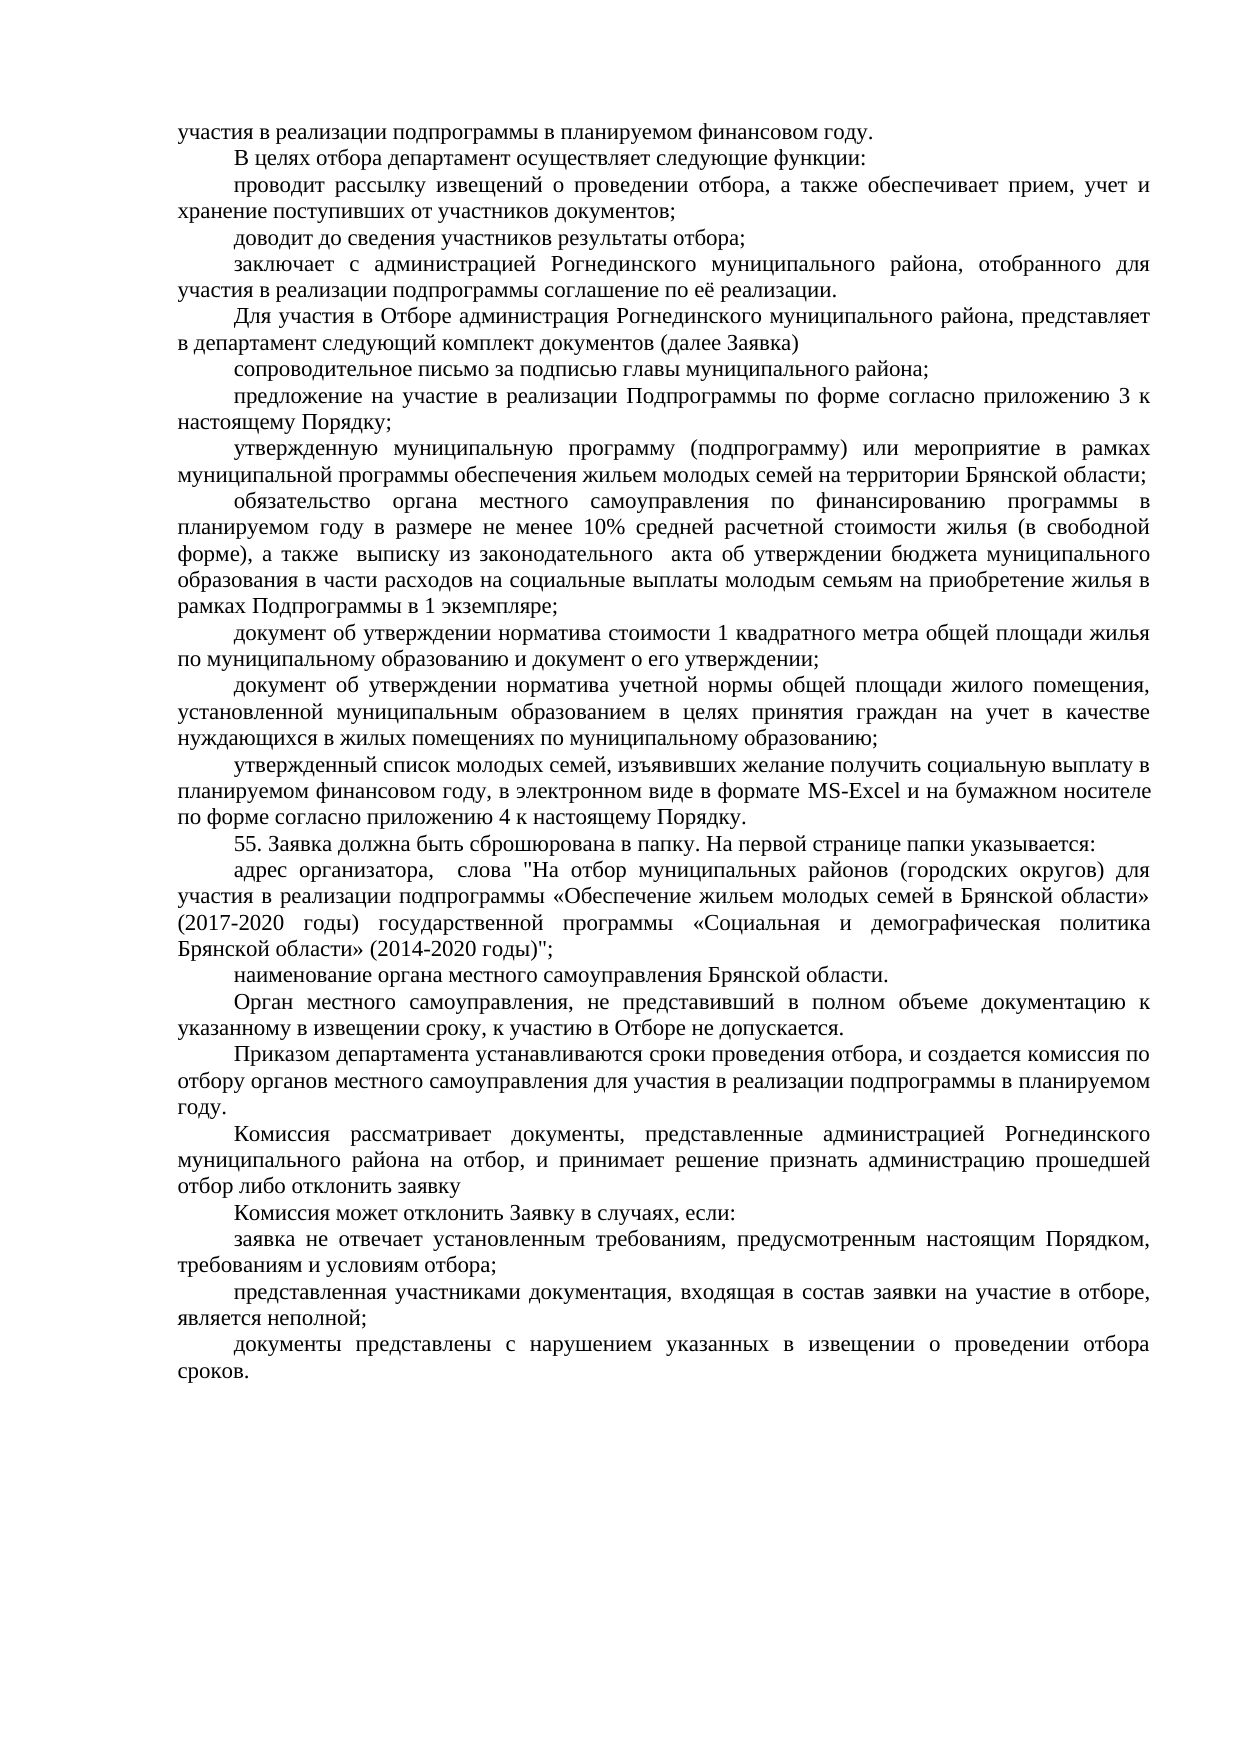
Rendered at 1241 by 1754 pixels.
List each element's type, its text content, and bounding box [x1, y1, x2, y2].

text Комиссия может отклонить Заявку в случаях, если: [177, 1199, 1152, 1225]
text утвержденную муниципальную программу (подпрограмму) или мероприятие в рамках муниципальной программы обеспечения жильем молодых семей на территории Брянской области; [177, 434, 1152, 487]
text доводит до сведения участников результаты отбора; [177, 223, 1152, 250]
text утвержденный список молодых семей, изъявивших желание получить социальную выплату в планируемом финансовом году, в электронном виде в формате MS-Excel и на бумажном носителе по форме согласно приложению 4 к настоящему Порядку. [177, 751, 1152, 830]
text наименование органа местного самоуправления Брянской области. [177, 961, 1152, 988]
text 55. Заявка должна быть сброшюрована в папку. На первой странице папки указывается: [177, 830, 1152, 856]
text документы представлены с нарушением указанных в извещении о проведении отбора сроков. [177, 1330, 1152, 1383]
text Приказом департамента устанавливаются сроки проведения отбора, и создается комиссия по отбору органов местного самоуправления для участия в реализации подпрограммы в планируемом году. [177, 1041, 1152, 1119]
text Комиссия рассматривает документы, представленные администрацией Рогнединского муниципального района на отбор, и принимает решение признать администрацию прошедшей отбор либо отклонить заявку [177, 1119, 1152, 1199]
text Для участия в Отборе администрация Рогнединского муниципального района, представляет в департамент следующий комплект документов (далее Заявка) [177, 303, 1152, 355]
text заявка не отвечает установленным требованиям, предусмотренным настоящим Порядком, требованиям и условиям отбора; [177, 1225, 1152, 1278]
text адрес организатора, слова "На отбор муниципальных районов (городских округов) для участия в реализации подпрограммы «Обеспечение жильем молодых семей в Брянской области» (2017-2020 годы) государственной программы «Социальная и демографическая политика Брянской области» (2014-2020 годы)"; [177, 856, 1152, 961]
text документ об утверждении норматива стоимости 1 квадратного метра общей площади жилья по муниципальному образованию и документ о его утверждении; [177, 619, 1152, 672]
text сопроводительное письмо за подписью главы муниципального района; [177, 355, 1152, 382]
text заключает с администрацией Рогнединского муниципального района, отобранного для участия в реализации подпрограммы соглашение по её реализации. [177, 250, 1152, 303]
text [177, 118, 1152, 144]
text предложение на участие в реализации Подпрограммы по форме согласно приложению 3 к настоящему Порядку; [177, 382, 1152, 434]
text документ об утверждении норматива учетной нормы общей площади жилого помещения, установленной муниципальным образованием в целях принятия граждан на учет в качестве нуждающихся в жилых помещениях по муниципальному образованию; [177, 672, 1152, 751]
text представленная участниками документация, входящая в состав заявки на участие в отборе, является неполной; [177, 1278, 1152, 1330]
text Орган местного самоуправления, не представивший в полном объеме документацию к указанному в извещении сроку, к участию в Отборе не допускается. [177, 988, 1152, 1041]
text проводит рассылку извещений о проведении отбора, а также обеспечивает прием, учет и хранение поступивших от участников документов; [177, 171, 1152, 223]
text обязательство органа местного самоуправления по финансированию программы в планируемом году в размере не менее 10% средней расчетной стоимости жилья (в свободной форме), а также выписку из законодательного акта об утверждении бюджета муниципального образования в части расходов на социальные выплаты молодым семьям на приобретение жилья в рамках Подпрограммы в 1 экземпляре; [177, 487, 1152, 619]
text В целях отбора департамент осуществляет следующие функции: [177, 144, 1152, 171]
